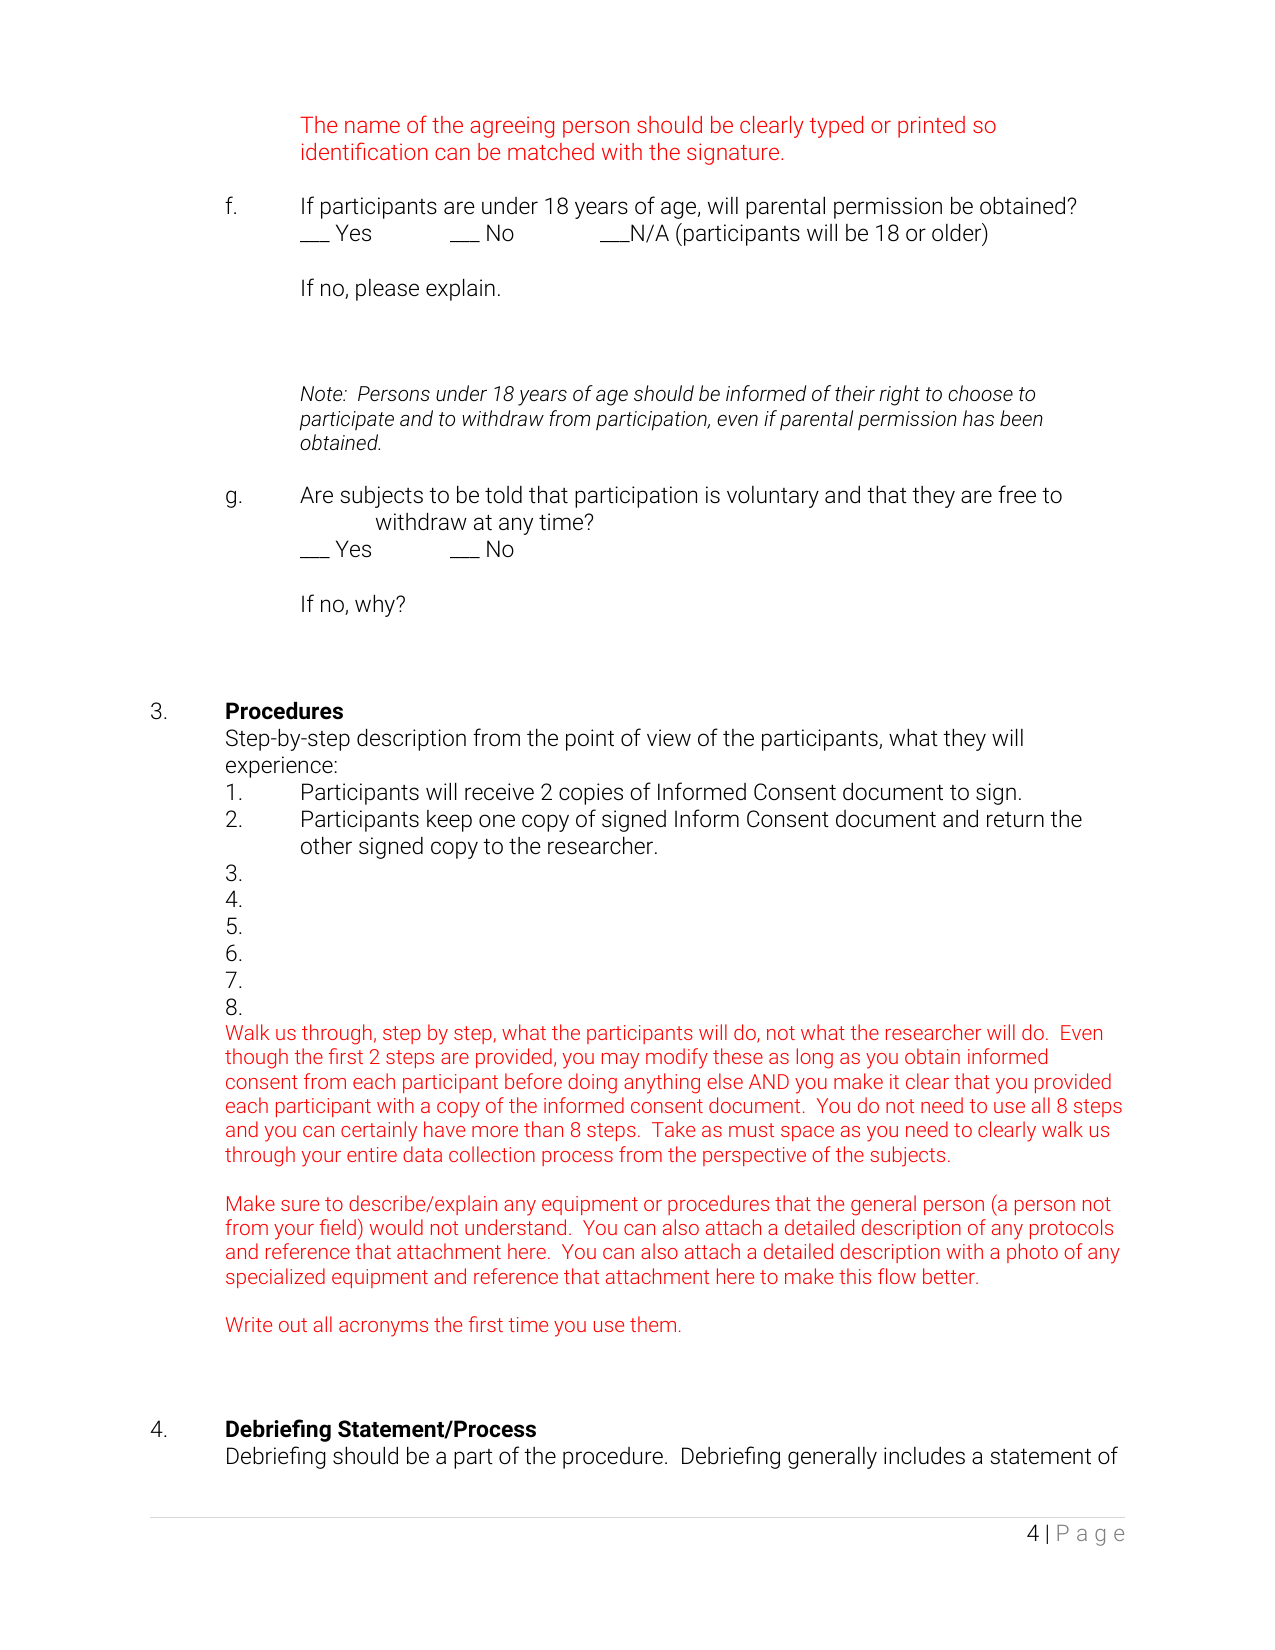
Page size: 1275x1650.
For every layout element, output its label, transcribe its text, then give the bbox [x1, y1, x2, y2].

text f. If participants are under 18 years of age, will parental permission be obtained? [150, 193, 1125, 220]
text 1. Participants will receive 2 copies of Informed Consent document to sign. [225, 779, 1125, 806]
text 8. [150, 994, 1125, 1021]
text Walk us through, step by step, what the participants will do, not what the researcher will do. Even though the first 2 steps are provided, you may modify these as long as you obtain informed consent from each participant before doing anything else AND you make it clear that you provided each participant with a copy of the informed consent document. You do not need to use all 8 steps and you can certainly have more than 8 steps. Take as must space as you need to clearly walk us through your entire data collection process from the perspective of the subjects. [225, 1021, 1125, 1167]
text Debriefing should be a part of the procedure. Debriefing generally includes a statement of [225, 1443, 1125, 1470]
text 3. [150, 860, 1125, 887]
text 3. Procedures [150, 698, 1125, 725]
text Write out all acronyms the first time you use them. [225, 1313, 1125, 1338]
text participate and to withdraw from participation, even if parental permission has been [150, 407, 1125, 431]
text g. Are subjects to be told that participation is voluntary and that they are free to withdraw at any time? [150, 482, 1125, 536]
text ___ Yes ___ No [150, 536, 1125, 563]
text 2. Participants keep one copy of signed Inform Consent document and return the other signed copy to the researcher. [225, 806, 1125, 860]
text 7. [150, 967, 1125, 994]
text 5. [150, 913, 1125, 940]
text Note: Persons under 18 years of age should be informed of their right to choose to [150, 382, 1125, 407]
text ___ Yes ___ No ___N/A (participants will be 18 or older) [150, 220, 1125, 247]
text 6. [150, 940, 1125, 967]
text If no, why? [225, 591, 1125, 618]
text 4. Debriefing Statement/Process [150, 1416, 1125, 1443]
text 4. [150, 887, 1125, 913]
text Make sure to describe/explain any equipment or procedures that the general person (a person not from your field) would not understand. You can also attach a detailed description of any protocols and reference that attachment here. You can also attach a detailed description with a photo of any specialized equipment and reference that attachment here to make this flow better. [225, 1192, 1125, 1289]
text Step-by-step description from the point of view of the participants, what they will experience: [150, 725, 1125, 779]
text obtained. [150, 431, 1125, 456]
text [300, 112, 1125, 166]
text If no, please explain. [225, 275, 1125, 302]
